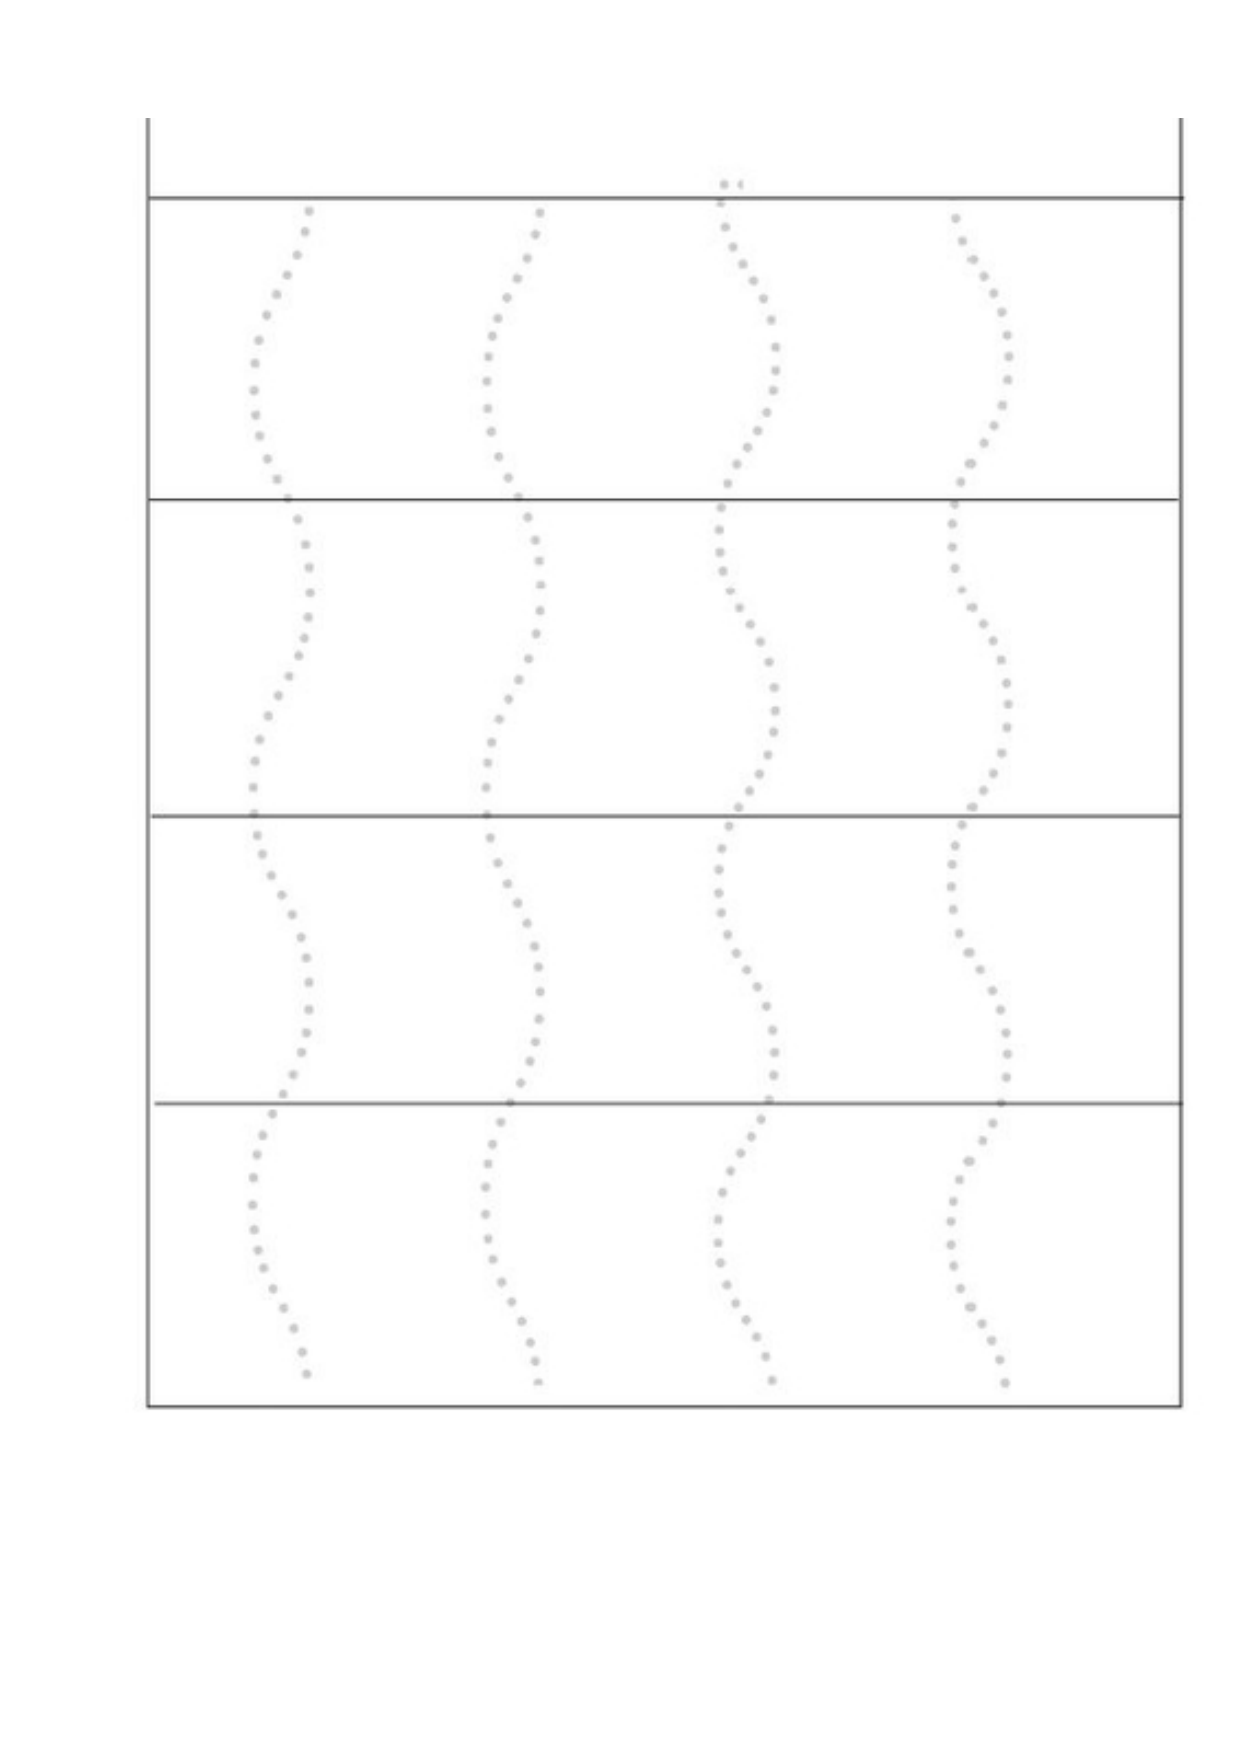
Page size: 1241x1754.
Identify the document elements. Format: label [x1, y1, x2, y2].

picture [118, 118, 1217, 1432]
